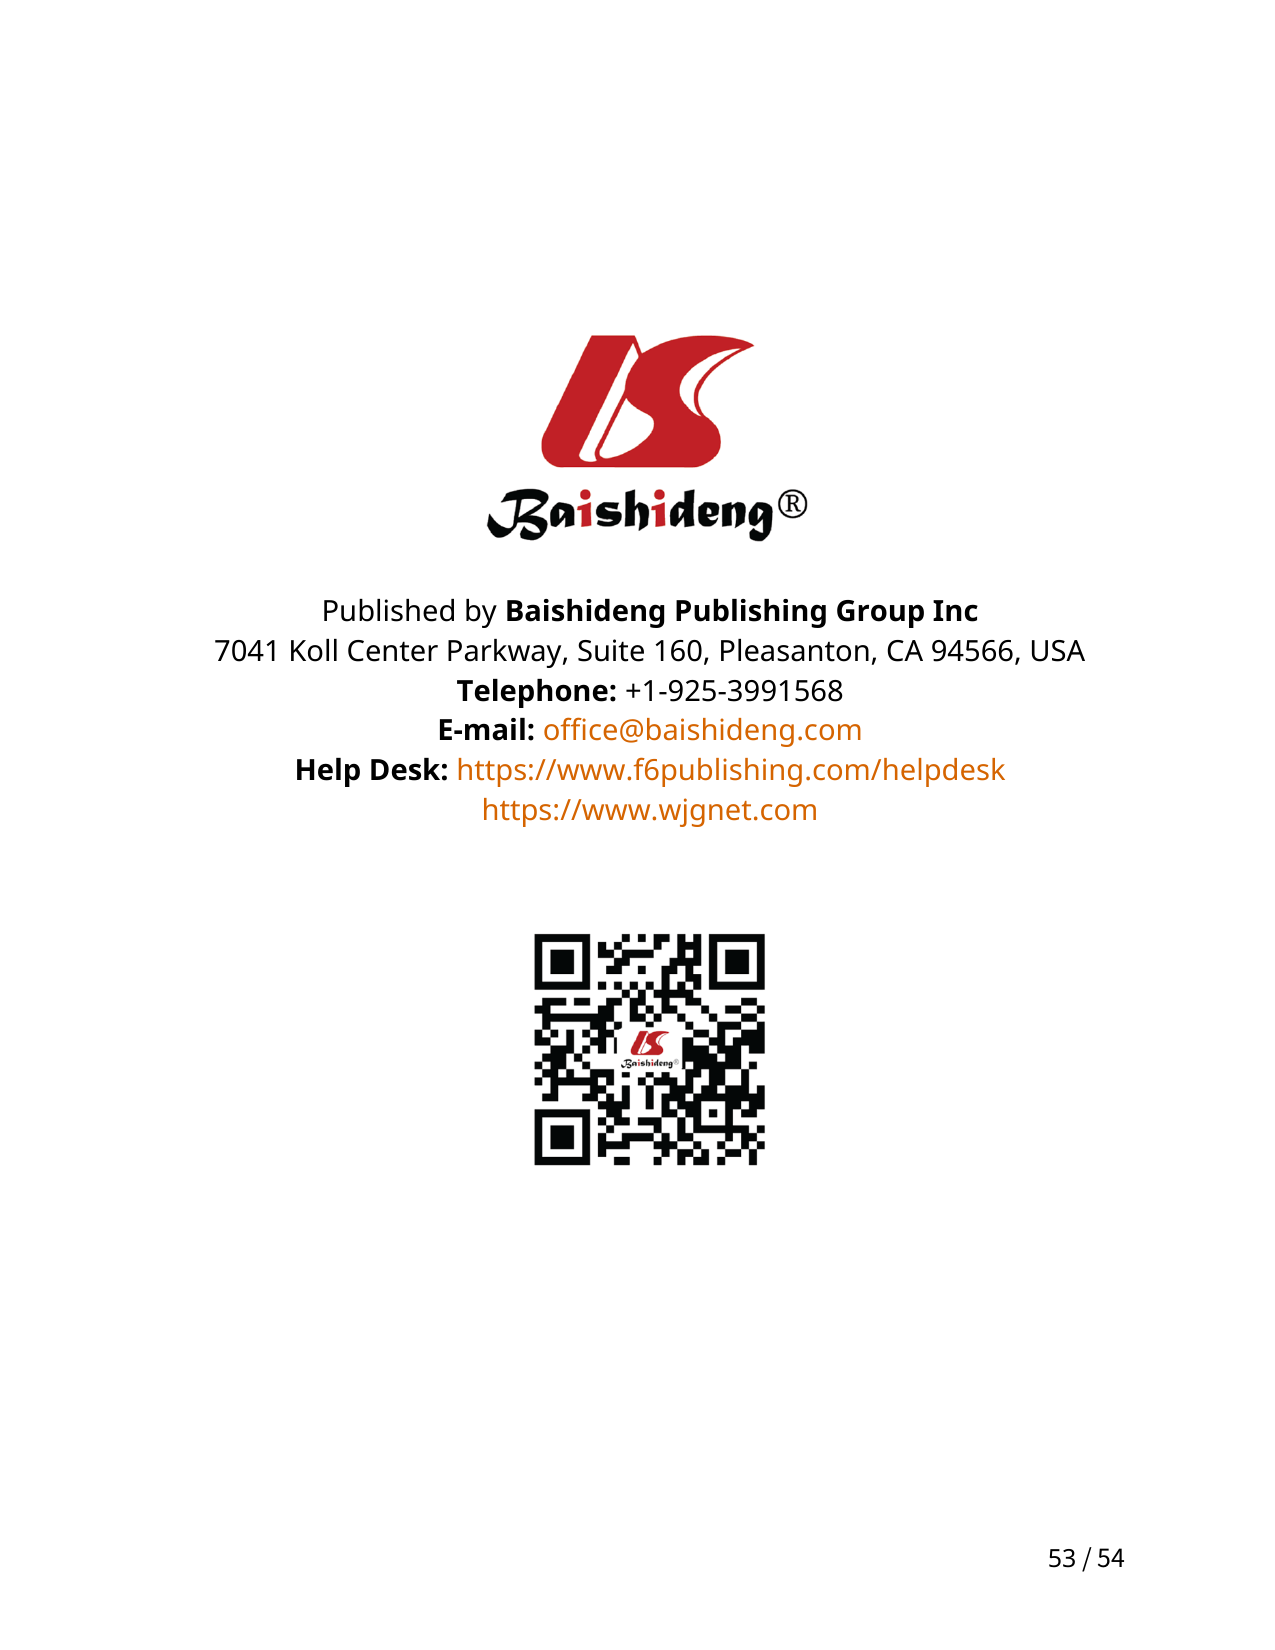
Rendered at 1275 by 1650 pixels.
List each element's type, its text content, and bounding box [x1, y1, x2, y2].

picture [531, 931, 769, 1168]
text E-mail: office@baishideng.com [175, 710, 1125, 749]
text https://www.wjgnet.com [175, 789, 1125, 829]
picture [445, 320, 855, 557]
text Help Desk: https://www.f6publishing.com/helpdesk [175, 749, 1125, 789]
text Telephone: +1-925-3991568 [175, 670, 1125, 710]
text Published by Baishideng Publishing Group Inc [175, 591, 1125, 630]
text 7041 Koll Center Parkway, Suite 160, Pleasanton, CA 94566, USA [175, 630, 1125, 670]
